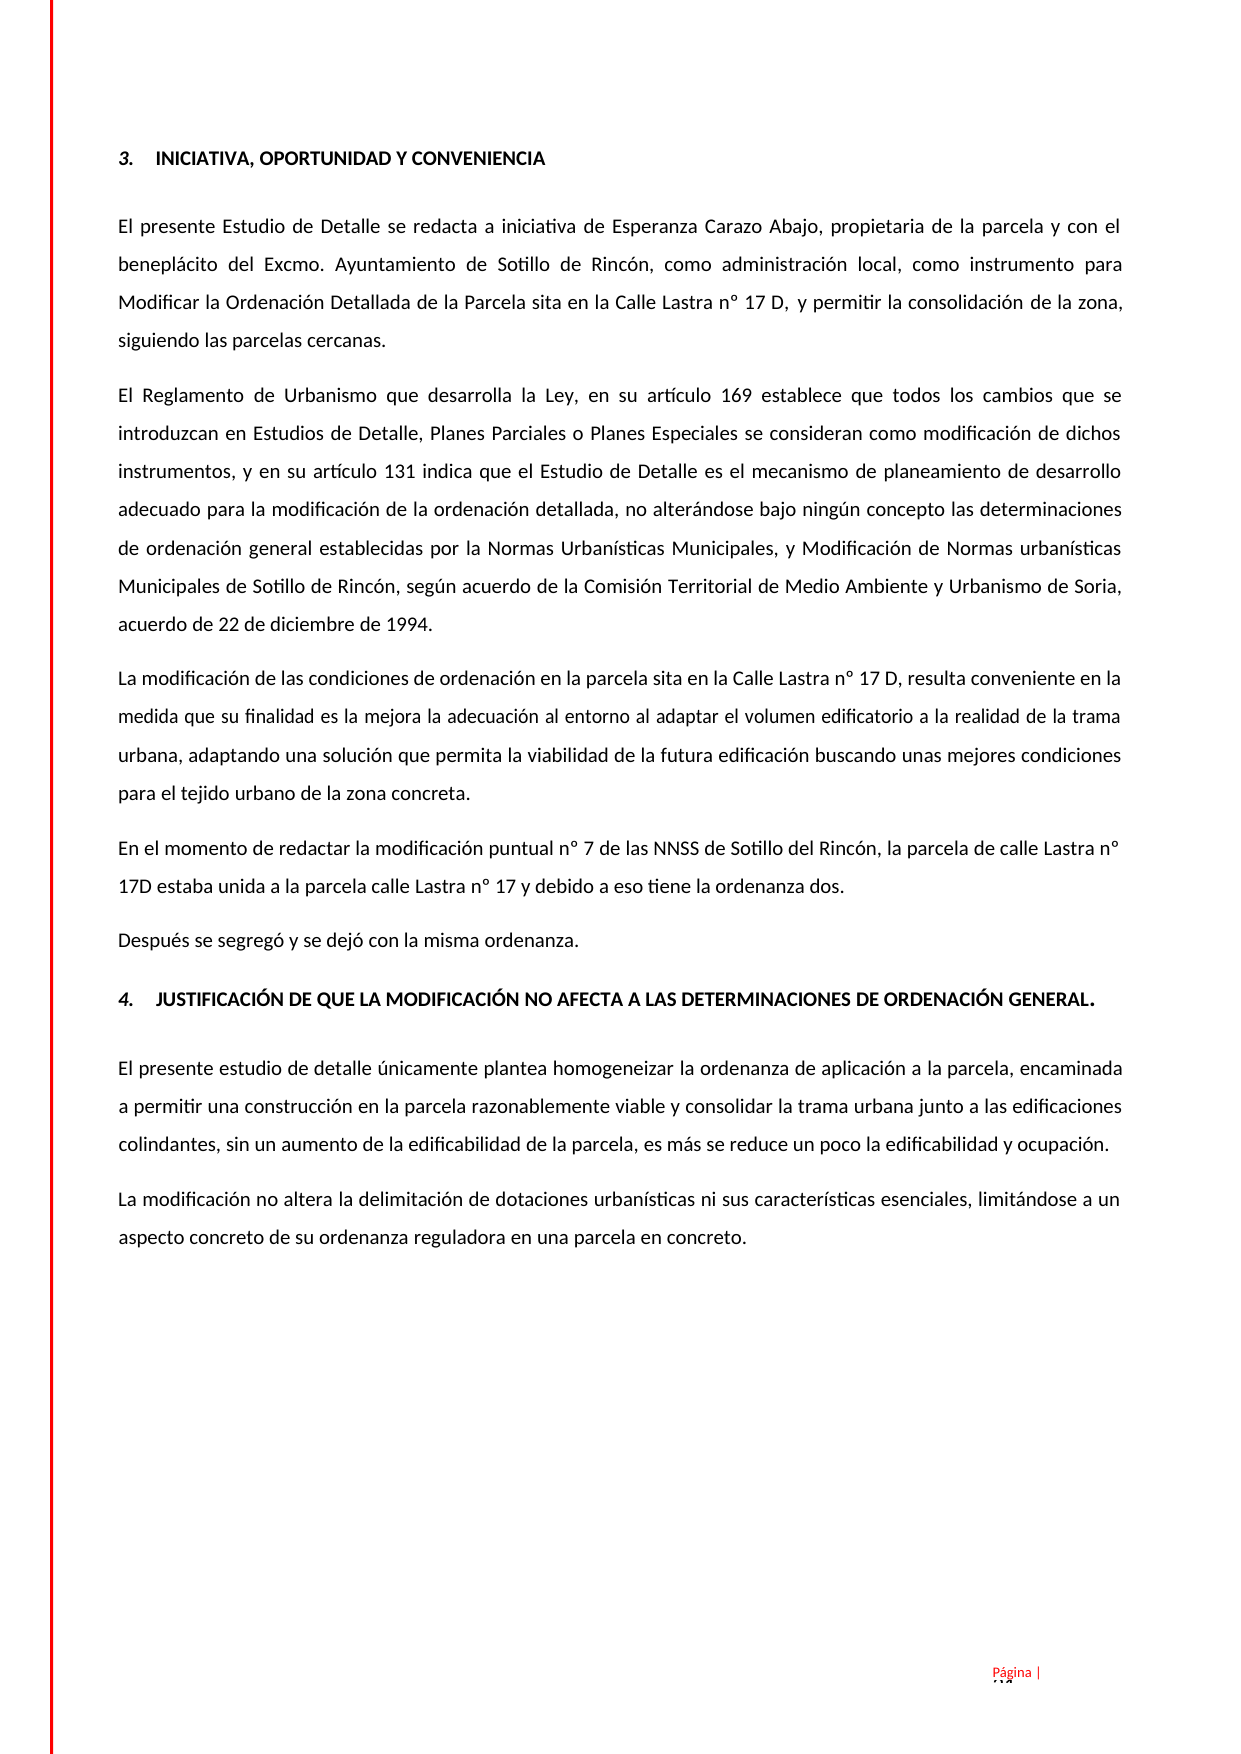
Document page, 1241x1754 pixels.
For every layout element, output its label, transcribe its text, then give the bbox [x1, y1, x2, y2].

text Después se segregó y se dejó con la misma ordenanza. [118, 928, 1232, 953]
text El Reglamento de Urbanismo que desarrolla la Ley, en su artículo 169 establece que todos los cambios que se introduzcan en Estudios de Detalle, Planes Parciales o Planes Especiales se consideran como modificación de dichos instrumentos, y en su artículo 131 indica que el Estudio de Detalle es el mecanismo de planeamiento de desarrollo adecuado para la modificación de la ordenación detallada, no alterándose bajo ningún concepto las determinaciones de ordenación general establecidas por la Normas Urbanísticas Municipales, y Modificación de Normas urbanísticas Municipales de Sotillo de Rincón, según acuerdo de la Comisión Territorial de Medio Ambiente y Urbanismo de Soria, acuerdo de 22 de diciembre de 1994. [118, 382, 1123, 636]
text La modificación de las condiciones de ordenación en la parcela sita en la Calle Lastra nº 17 D, resulta conveniente en la medida que su finalidad es la mejora la adecuación al entorno al adaptar el volumen edificatorio a la realidad de la trama urbana, adaptando una solución que permita la viabilidad de la futura edificación buscando unas mejores condiciones para el tejido urbano de la zona concreta. [118, 666, 1123, 805]
text En el momento de redactar la modificación puntual nº 7 de las NNSS de Sotillo del Rincón, la parcela de calle Lastra nº 17D estaba unida a la parcela calle Lastra nº 17 y debido a eso tiene la ordenanza dos. [118, 835, 1123, 898]
subtitle JUSTIFICACIÓN DE QUE LA MODIFICACIÓN NO AFECTA A LAS DETERMINACIONES DE ORDENACIÓN GENERAL. [118, 982, 1232, 1013]
text La modificación no altera la delimitación de dotaciones urbanísticas ni sus características esenciales, limitándose a un aspecto concreto de su ordenanza reguladora en una parcela en concreto. [118, 1186, 1123, 1249]
text El presente Estudio de Detalle se redacta a iniciativa de Esperanza Carazo Abajo, propietaria de la parcela y con el beneplácito del Excmo. Ayuntamiento de Sotillo de Rincón, como administración local, como instrumento para Modificar la Ordenación Detallada de la Parcela sita en la Calle Lastra nº 17 D, y permitir la consolidación de la zona, siguiendo las parcelas cercanas. [118, 213, 1123, 353]
subtitle INICIATIVA, OPORTUNIDAD Y CONVENIENCIA [118, 146, 1232, 171]
text El presente estudio de detalle únicamente plantea homogeneizar la ordenanza de aplicación a la parcela, encaminada a permitir una construcción en la parcela razonablemente viable y consolidar la trama urbana junto a las edificaciones colindantes, sin un aumento de la edificabilidad de la parcela, es más se reduce un poco la edificabilidad y ocupación. [118, 1055, 1123, 1157]
